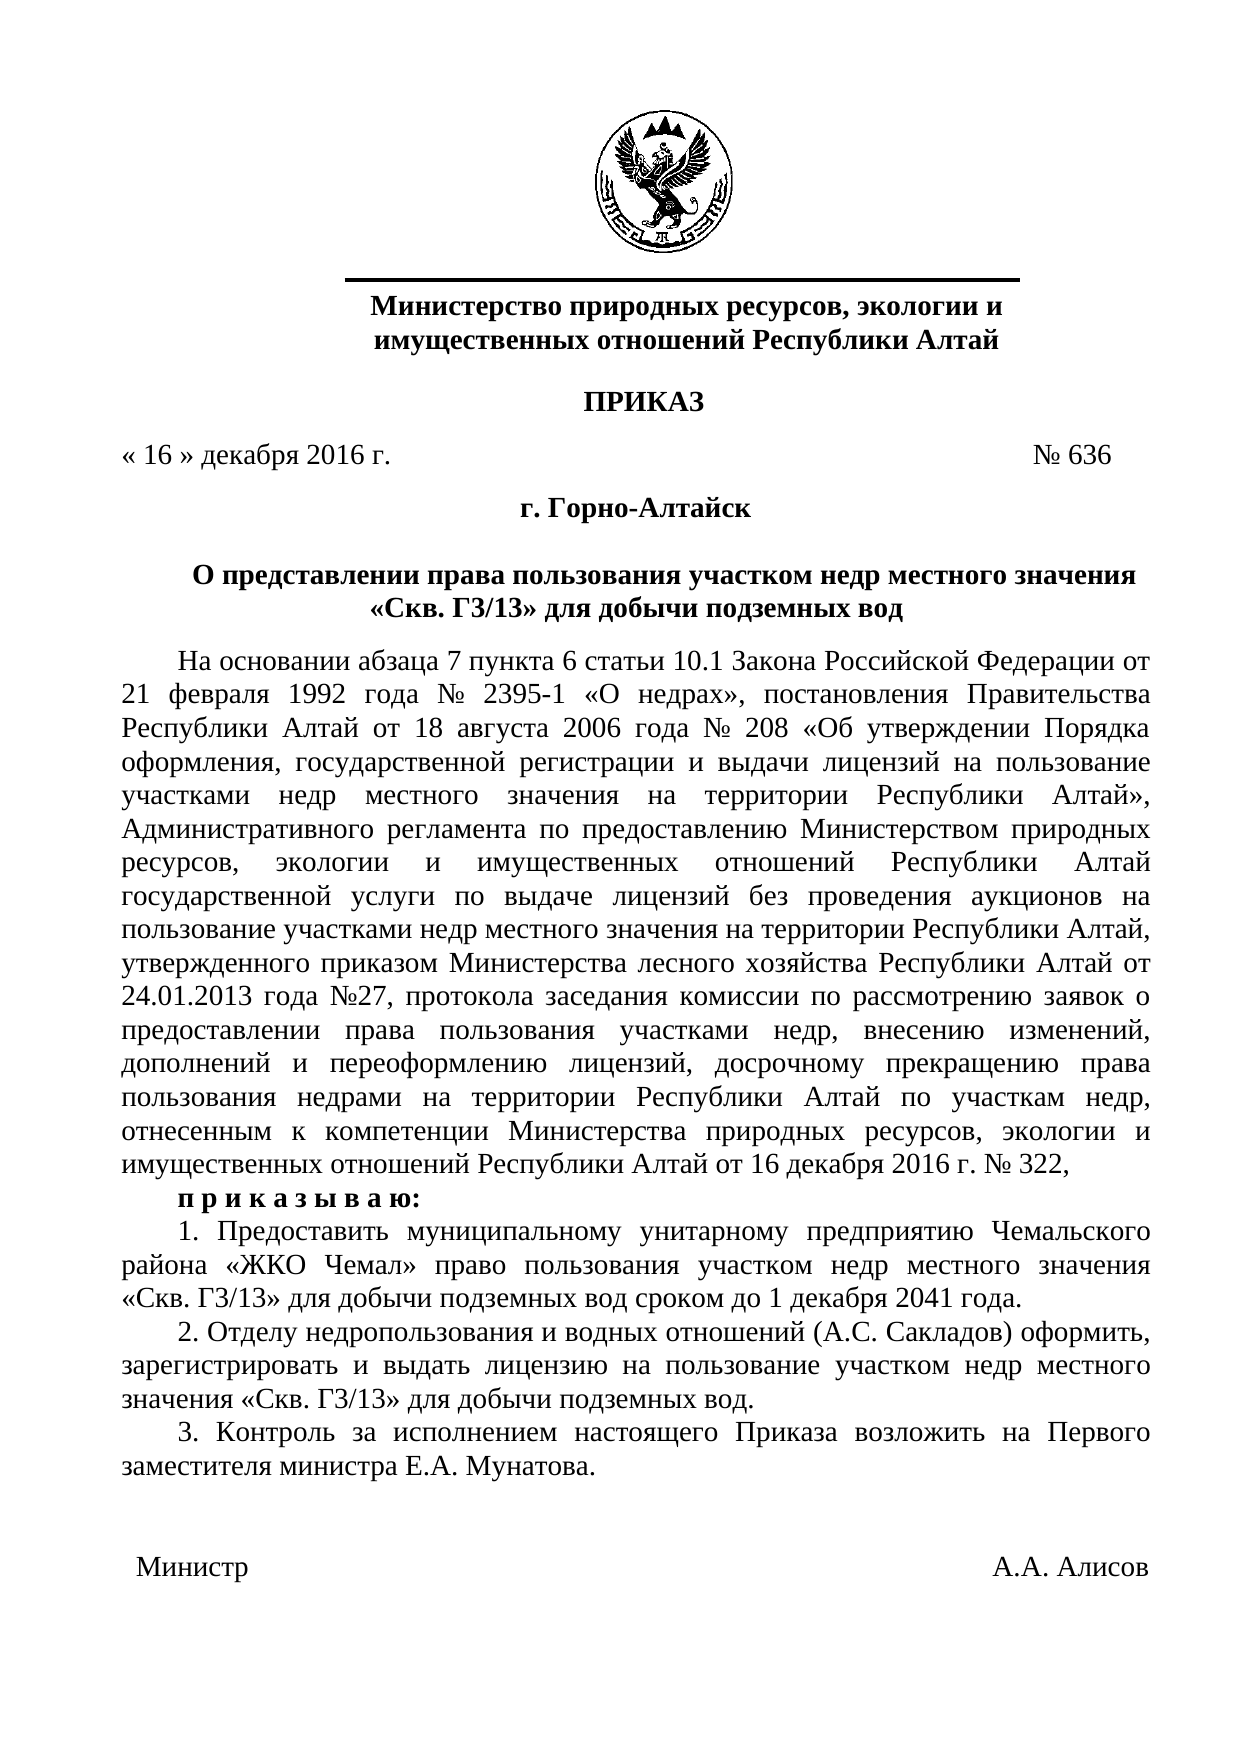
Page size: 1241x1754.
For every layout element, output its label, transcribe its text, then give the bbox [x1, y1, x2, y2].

text О представлении права пользования участком недр местного значения «Скв. Г3/13» для добычи подземных вод [121, 557, 1152, 624]
text 3. Контроль за исполнением настоящего Приказа возложить на Первого заместителя министра Е.А. Мунатова. [121, 1414, 1152, 1482]
text На основании абзаца 7 пункта 6 статьи 10.1 Закона Российской Федерации от 21 февраля 1992 года № 2395-1 «О недрах», постановления Правительства Республики Алтай от 18 августа 2006 года № 208 «Об утверждении Порядка оформления, государственной регистрации и выдачи лицензий на пользование участками недр местного значения на территории Республики Алтай», Административного регламента по предоставлению Министерством природных ресурсов, экологии и имущественных отношений Республики Алтай государственной услуги по выдаче лицензий без проведения аукционов на пользование участками недр местного значения на территории Республики Алтай, утвержденного приказом Министерства лесного хозяйства Республики Алтай от 24.01.2013 года №27, протокола заседания комиссии по рассмотрению заявок о предоставлении права пользования участками недр, внесению изменений, дополнений и переоформлению лицензий, досрочному прекращению права пользования недрами на территории Республики Алтай по участкам недр, отнесенным к компетенции Министерства природных ресурсов, экологии и имущественных отношений Республики Алтай от 16 декабря 2016 г. № 322, [121, 643, 1152, 1180]
text 1. Предоставить муниципальному унитарному предприятию Чемальского района «ЖКО Чемал» право пользования участком недр местного значения «Скв. Г3/13» для добычи подземных вод сроком до 1 декабря 2041 года. [121, 1213, 1152, 1314]
text имущественных отношений Республики Алтай [177, 322, 1196, 356]
text 2. Отделу недропользования и водных отношений (А.С. Сакладов) оформить, зарегистрировать и выдать лицензию на пользование участком недр местного значения «Скв. Г3/13» для добычи подземных вод. [121, 1314, 1152, 1414]
text Министр А.А. Алисов [121, 1549, 1152, 1582]
text г. Горно-Алтайск [177, 490, 1152, 523]
picture [590, 103, 739, 260]
text « 16 » декабря 2016 г. № 636 [121, 437, 1152, 471]
text Министерство природных ресурсов, экологии и [177, 288, 1196, 322]
text п р и к а з ы в а ю: [121, 1180, 1152, 1213]
text ПРИКАЗ [136, 384, 1152, 418]
